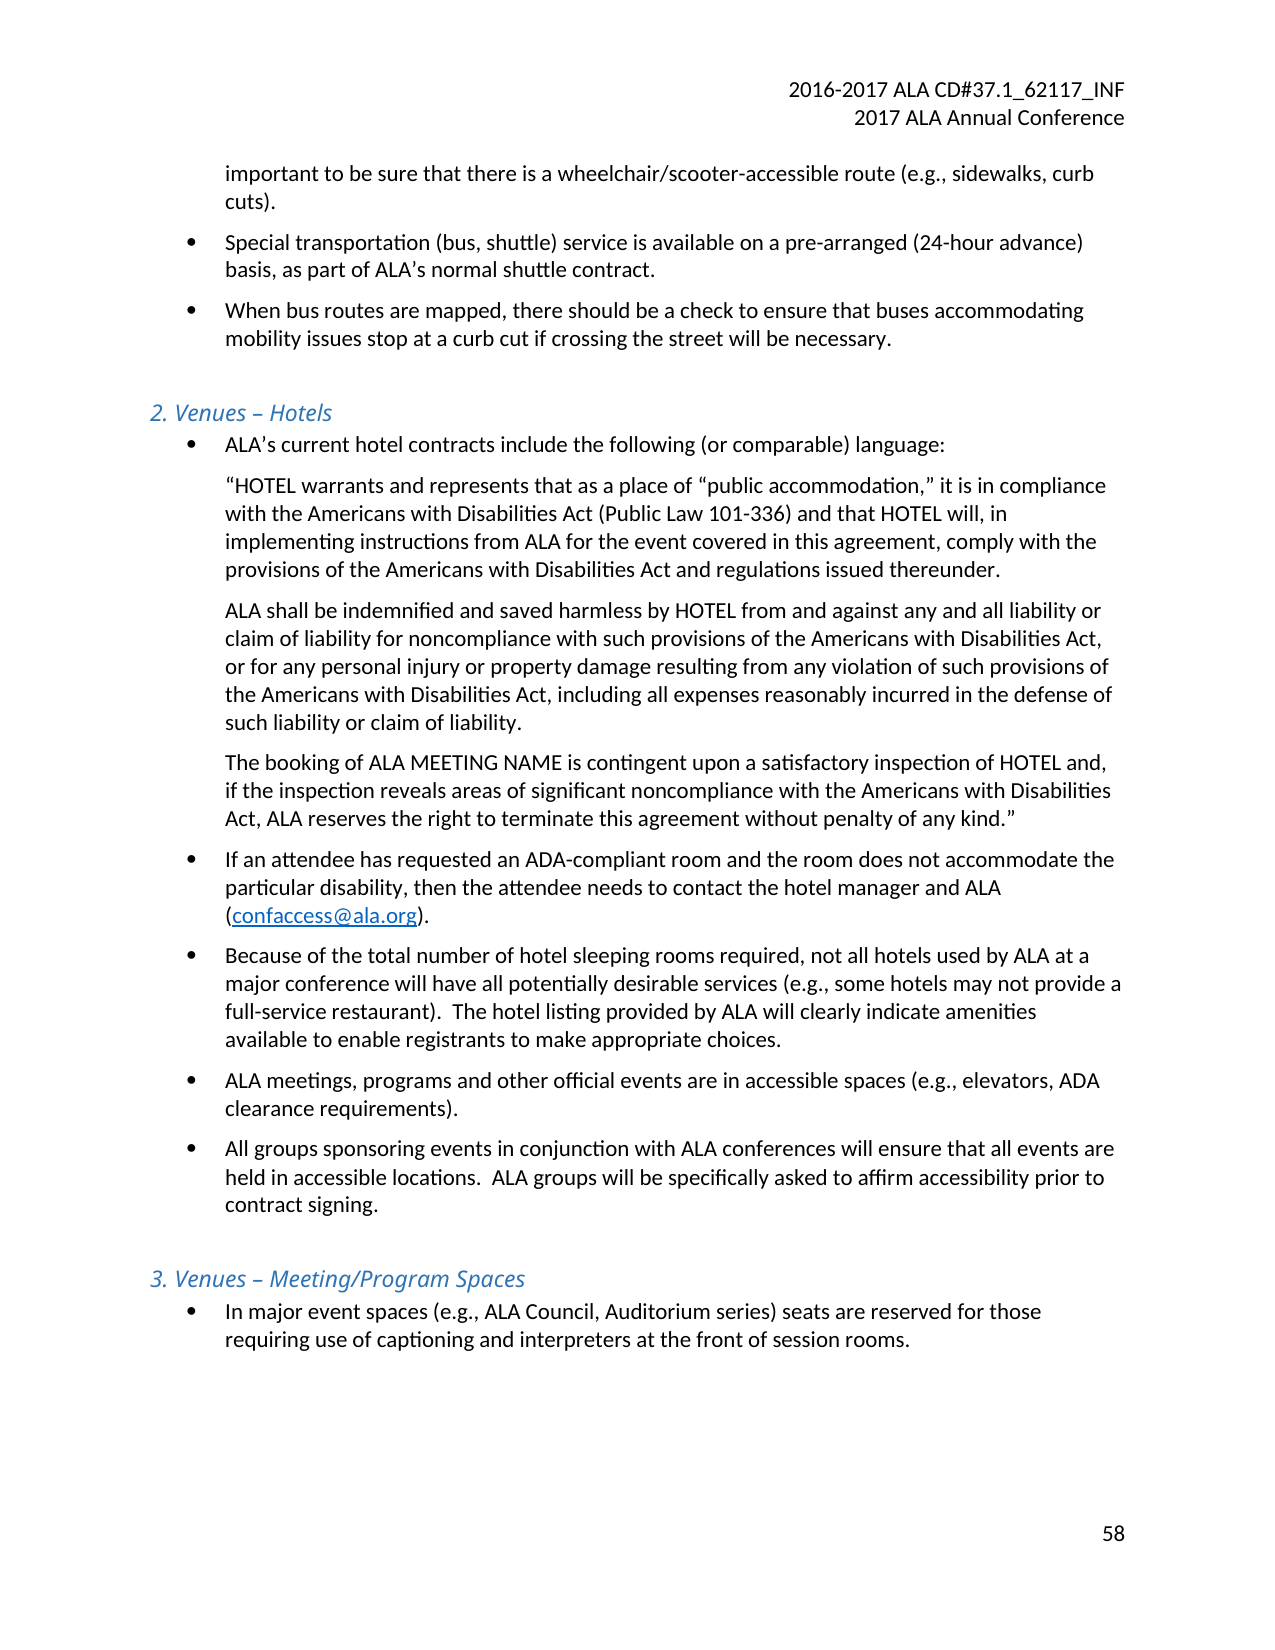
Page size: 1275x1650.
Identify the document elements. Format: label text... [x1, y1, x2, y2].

list “HOTEL warrants and represents that as a place of “public accommodation,” it is in compliance with the Americans with Disabilities Act (Public Law 101-336) and that HOTEL will, in implementing instructions from ALA for the event covered in this agreement, comply with the provisions of the Americans with Disabilities Act and regulations issued thereunder. [225, 471, 1125, 583]
subtitle 2. Venues – Hotels [150, 397, 1125, 428]
subtitle 3. Venues – Meeting/Program Spaces [150, 1263, 1125, 1294]
list The booking of ALA MEETING NAME is contingent upon a satisfactory inspection of HOTEL and, if the inspection reveals areas of significant noncompliance with the Americans with Disabilities Act, ALA reserves the right to terminate this agreement without penalty of any kind.” [225, 748, 1125, 832]
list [187, 159, 1125, 215]
list Special transportation (bus, shuttle) service is available on a pre-arranged (24-hour advance) basis, as part of ALA’s normal shuttle contract. [187, 228, 1125, 284]
list ALA’s current hotel contracts include the following (or comparable) language: [187, 431, 1125, 459]
list ALA meetings, programs and other official events are in accessible spaces (e.g., elevators, ADA clearance requirements). [187, 1066, 1125, 1122]
list ALA shall be indemnified and saved harmless by HOTEL from and against any and all liability or claim of liability for noncompliance with such provisions of the Americans with Disabilities Act, or for any personal injury or property damage resulting from any violation of such provisions of the Americans with Disabilities Act, including all expenses reasonably incurred in the defense of such liability or claim of liability. [225, 596, 1125, 736]
list In major event spaces (e.g., ALA Council, Auditorium series) seats are reserved for those requiring use of captioning and interpreters at the front of session rooms. [187, 1297, 1125, 1353]
list Because of the total number of hotel sleeping rooms required, not all hotels used by ALA at a major conference will have all potentially desirable services (e.g., some hotels may not provide a full-service restaurant). The hotel listing provided by ALA will clearly indicate amenities available to enable registrants to make appropriate choices. [187, 941, 1125, 1053]
list If an attendee has requested an ADA-compliant room and the room does not accommodate the particular disability, then the attendee needs to contact the hotel manager and ALA (confaccess@ala.org). [187, 845, 1125, 929]
list All groups sponsoring events in conjunction with ALA conferences will ensure that all events are held in accessible locations. ALA groups will be specifically asked to affirm accessibility prior to contract signing. [187, 1134, 1125, 1219]
list When bus routes are mapped, there should be a check to ensure that buses accommodating mobility issues stop at a curb cut if crossing the street will be necessary. [187, 296, 1125, 352]
